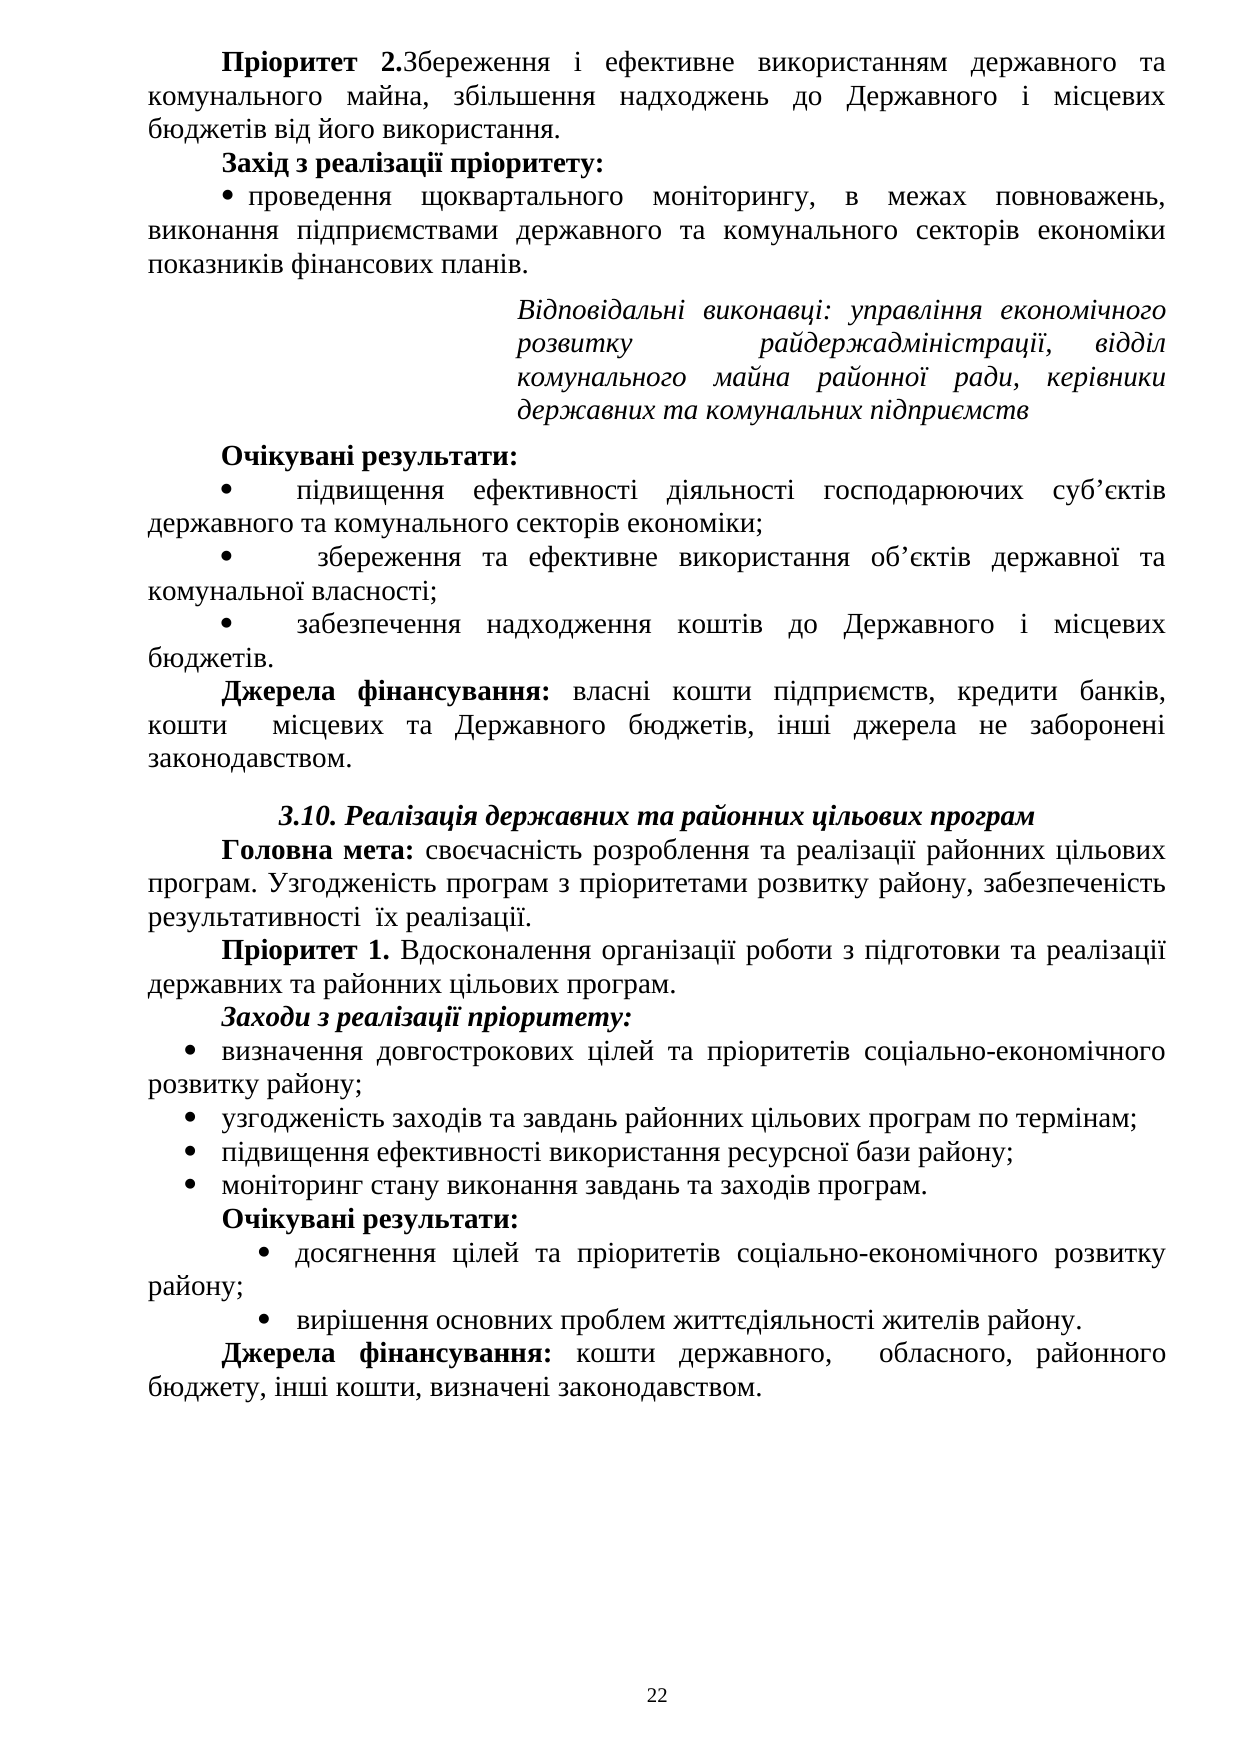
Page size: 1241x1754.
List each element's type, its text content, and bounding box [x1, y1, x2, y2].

text Пріоритет 2.Збереження і ефективне використанням державного та комунального майна, збільшення надходжень до Державного і місцевих бюджетів від його використання. [148, 44, 1167, 145]
list вирішення основних проблем життєдіяльності жителів району. [259, 1302, 1167, 1336]
list підвищення ефективності діяльності господарюючих суб’єктів державного та комунального секторів економіки; [148, 472, 1167, 539]
list узгодженість заходів та завдань районних цільових програм по термінам; [148, 1100, 1167, 1134]
list підвищення ефективності використання ресурсної бази району; [148, 1134, 1167, 1167]
text Джерела фінансування: власні кошти підприємств, кредити банків, кошти місцевих та Державного бюджетів, інші джерела не заборонені законодавством. [148, 673, 1167, 774]
list збереження та ефективне використання об’єктів державної та комунальної власності; [148, 539, 1167, 606]
text Пріоритет 1. Вдосконалення організації роботи з підготовки та реалізації державних та районних цільових програм. [148, 932, 1167, 999]
list визначення довгострокових цілей та пріоритетів соціально-економічного розвитку району; [148, 1033, 1167, 1100]
list Очікувані результати: [148, 1201, 1167, 1235]
text 3.10. Реалізація державних та районних цільових програм [148, 798, 1167, 832]
list досягнення цілей та пріоритетів соціально-економічного розвитку району; [148, 1235, 1167, 1302]
subtitle Головна мета: своєчасність розроблення та реалізації районних цільових програм. Узгодженість програм з пріоритетами розвитку району, забезпеченість результативності їх реалізації. [148, 832, 1167, 932]
text Захід з реалізації пріоритету: [148, 145, 1167, 178]
list Джерела фінансування: кошти державного, обласного, районного бюджету, інші кошти, визначені законодавством. [148, 1336, 1167, 1403]
text Очікувані результати: [148, 438, 1167, 472]
list забезпечення надходження коштів до Державного і місцевих бюджетів. [148, 606, 1167, 673]
text Відповідальні виконавці: управління економічного розвитку райдержадміністрації, відділ комунального майна районної ради, керівники державних та комунальних підприємств [517, 292, 1167, 426]
subtitle Заходи з реалізації пріоритету: [148, 999, 1167, 1033]
list моніторинг стану виконання завдань та заходів програм. [148, 1167, 1167, 1201]
list проведення щоквартального моніторингу, в межах повноважень, виконання підприємствами державного та комунального секторів економіки показників фінансових планів. [148, 178, 1167, 279]
